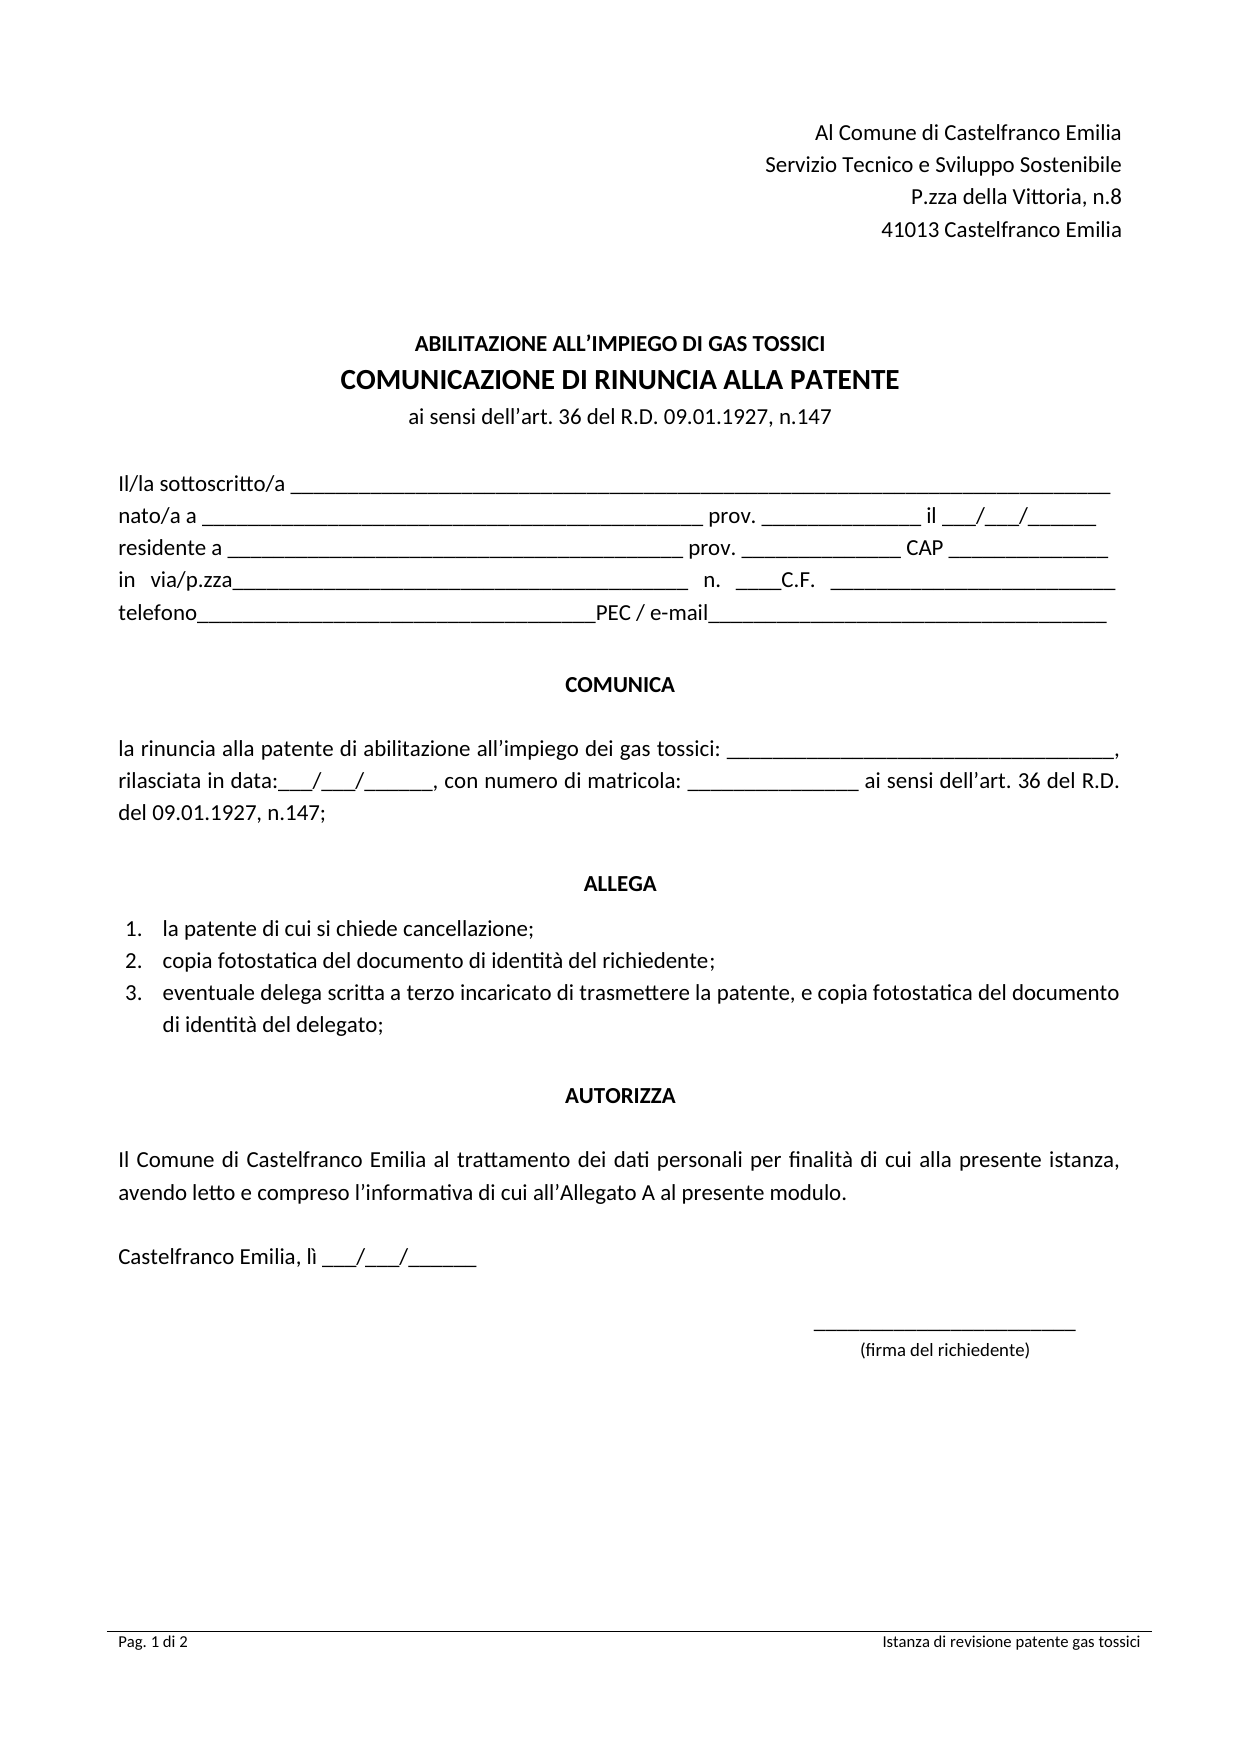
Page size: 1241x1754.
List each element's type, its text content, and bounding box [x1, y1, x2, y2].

text Castelfranco Emilia, lì ___/___/______ [118, 1242, 1122, 1270]
text _______________________ [768, 1306, 1122, 1334]
text (firma del richiedente) [768, 1338, 1122, 1361]
text COMUNICA [118, 670, 1122, 698]
text ai sensi dell’art. 36 del R.D. 09.01.1927, n.147 [118, 402, 1122, 430]
text P.zza della Vittoria, n.8 [118, 182, 1122, 211]
list copia fotostatica del documento di identità del richiedente; [125, 946, 1122, 974]
list eventuale delega scritta a terzo incaricato di trasmettere la patente, e copia fotostatica del documento di identità del delegato; [125, 978, 1122, 1038]
text Al Comune di Castelfranco Emilia [118, 118, 1122, 146]
text Il Comune di Castelfranco Emilia al trattamento dei dati personali per finalità di cui alla presente istanza, avendo letto e compreso l’informativa di cui all’Allegato A al presente modulo. [118, 1145, 1122, 1206]
table_header Il/la sottoscritto/a ________________________________________________________________________ nato/a a ____________________________________________ prov. ______________ il ___/___/______ residente a ________________________________________ prov. ______________ CAP ______________ in via/p.zza________________________________________ n. ____C.F. _________________________ telefono___________________________________PEC / e-mail___________________________________ [107, 469, 1128, 670]
list la rinuncia alla patente di abilitazione all’impiego dei gas tossici: __________________________________, rilasciata in data:___/___/______, con numero di matricola: _______________ ai sensi dell’art. 36 del R.D. del 09.01.1927, n.147; [118, 734, 1122, 827]
list la patente di cui si chiede cancellazione; [125, 914, 1122, 942]
text COMUNICAZIONE DI RINUNCIA ALLA PATENTE [118, 361, 1122, 397]
text Servizio Tecnico e Sviluppo Sostenibile [118, 150, 1122, 178]
text ALLEGA [118, 869, 1122, 897]
text AUTORIZZA [118, 1081, 1122, 1109]
text ABILITAZIONE ALL’IMPIEGO DI GAS TOSSICI [118, 329, 1122, 357]
text 41013 Castelfranco Emilia [118, 215, 1122, 243]
